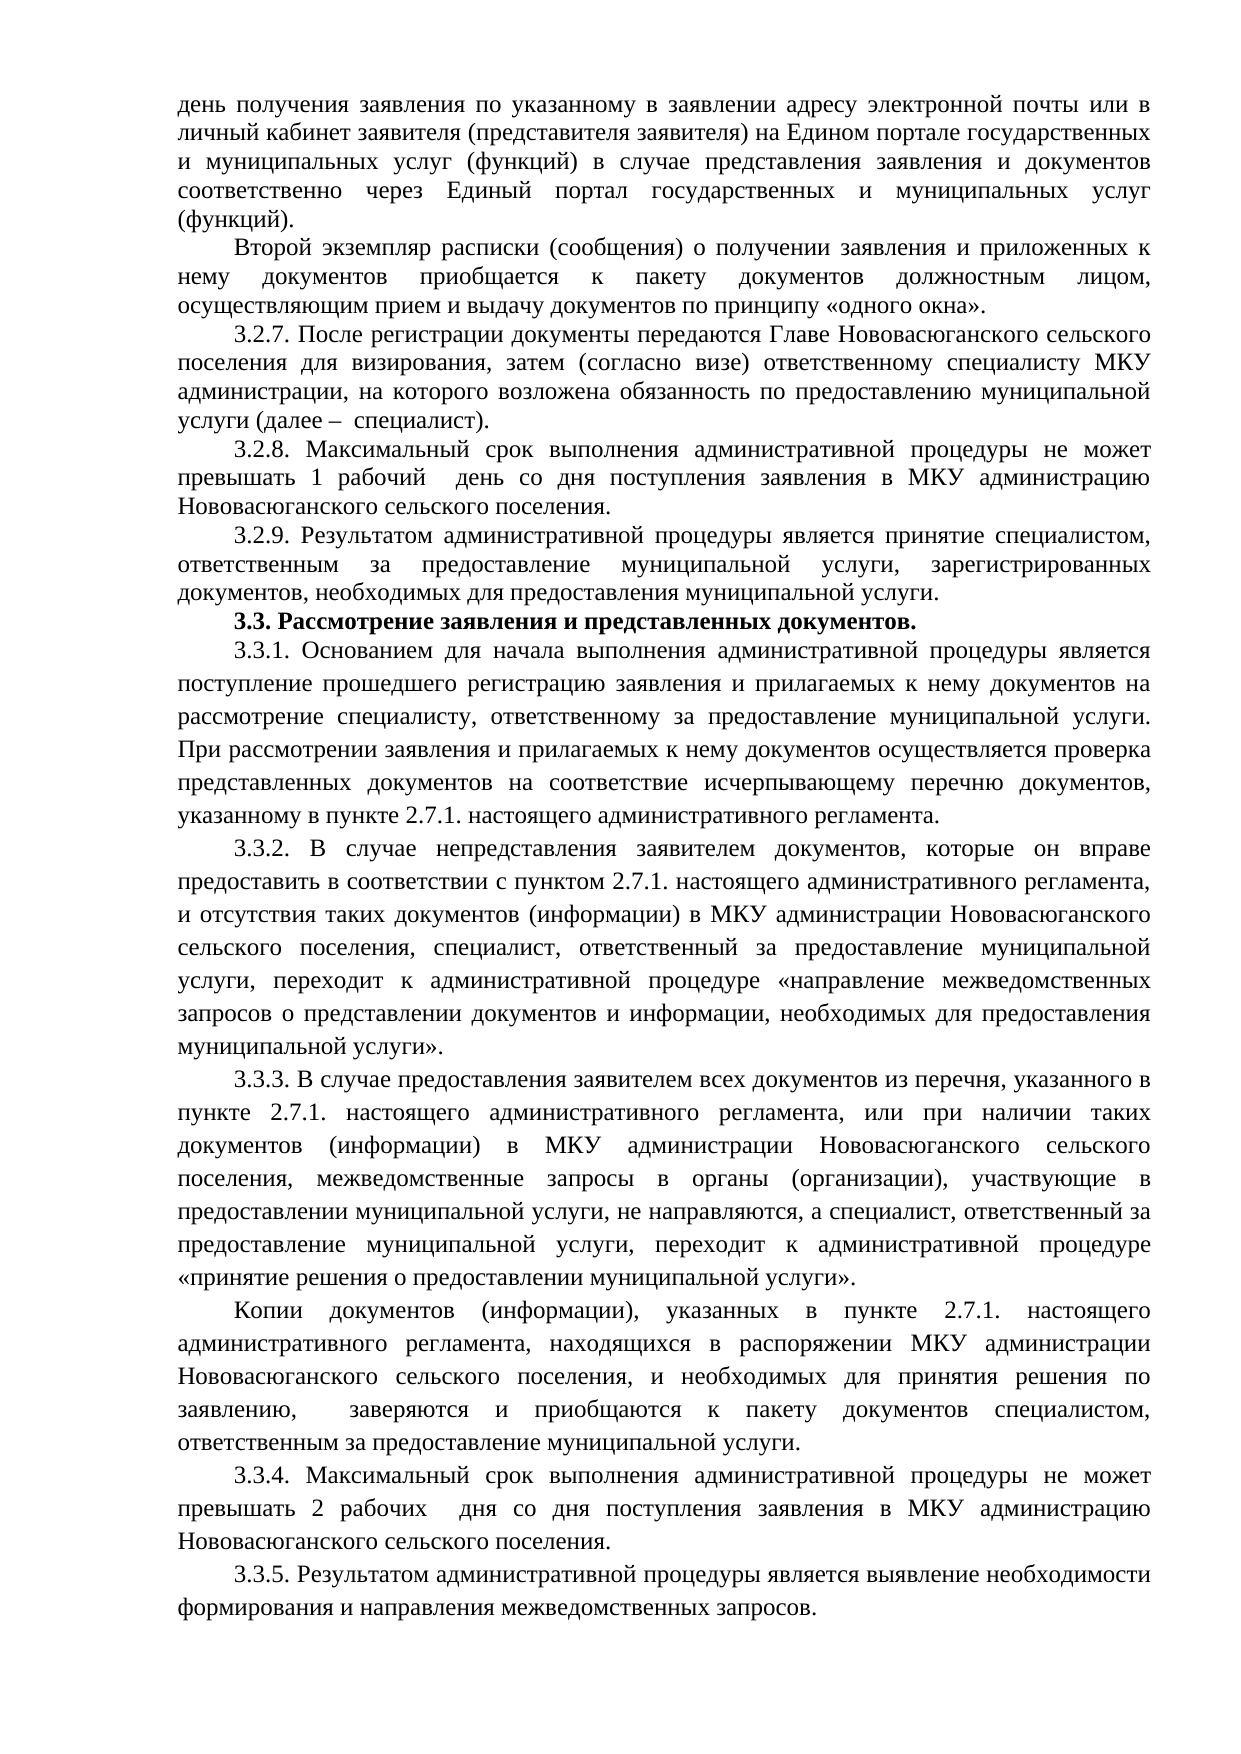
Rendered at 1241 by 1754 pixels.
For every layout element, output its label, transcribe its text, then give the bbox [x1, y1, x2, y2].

text 3.3.1. Основанием для начала выполнения административной процедуры является поступление прошедшего регистрацию заявления и прилагаемых к нему документов на рассмотрение специалисту, ответственному за предоставление муниципальной услуги. При рассмотрении заявления и прилагаемых к нему документов осуществляется проверка представленных документов на соответствие исчерпывающему перечню документов, указанному в пункте 2.7.1. настоящего административного регламента. [177, 635, 1152, 829]
text Второй экземпляр расписки (сообщения) о получении заявления и приложенных к нему документов приобщается к пакету документов должностным лицом, осуществляющим прием и выдачу документов по принципу «одного окна». [177, 232, 1152, 319]
text Копии документов (информации), указанных в пункте 2.7.1. настоящего административного регламента, находящихся в распоряжении МКУ администрации Нововасюганского сельского поселения, и необходимых для принятия решения по заявлению, заверяются и приобщаются к пакету документов специалистом, ответственным за предоставление муниципальной услуги. [177, 1295, 1152, 1456]
text 3.3.3. В случае предоставления заявителем всех документов из перечня, указанного в пункте 2.7.1. настоящего административного регламента, или при наличии таких документов (информации) в МКУ администрации Нововасюганского сельского поселения, межведомственные запросы в органы (организации), участвующие в предоставлении муниципальной услуги, не направляются, а специалист, ответственный за предоставление муниципальной услуги, переходит к административной процедуре «принятие решения о предоставлении муниципальной услуги». [177, 1064, 1152, 1291]
text 3.3.4. Максимальный срок выполнения административной процедуры не может превышать 2 рабочих дня со дня поступления заявления в МКУ администрацию Нововасюганского сельского поселения. [177, 1460, 1152, 1555]
text 3.2.9. Результатом административной процедуры является принятие специалистом, ответственным за предоставление муниципальной услуги, зарегистрированных документов, необходимых для предоставления муниципальной услуги. [177, 520, 1152, 606]
text 3.2.7. После регистрации документы передаются Главе Нововасюганского сельского поселения для визирования, затем (согласно визе) ответственному специалисту МКУ администрации, на которого возложена обязанность по предоставлению муниципальной услуги (далее – специалист). [177, 319, 1152, 434]
text 3.3.5. Результатом административной процедуры является выявление необходимости формирования и направления межведомственных запросов. [177, 1559, 1152, 1621]
text 3.3. Рассмотрение заявления и представленных документов. [177, 606, 1152, 635]
text 3.3.2. В случае непредставления заявителем документов, которые он вправе предоставить в соответствии с пунктом 2.7.1. настоящего административного регламента, и отсутствия таких документов (информации) в МКУ администрации Нововасюганского сельского поселения, специалист, ответственный за предоставление муниципальной услуги, переходит к административной процедуре «направление межведомственных запросов о представлении документов и информации, необходимых для предоставления муниципальной услуги». [177, 833, 1152, 1060]
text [177, 89, 1152, 232]
text 3.2.8. Максимальный срок выполнения административной процедуры не может превышать 1 рабочий день со дня поступления заявления в МКУ администрацию Нововасюганского сельского поселения. [177, 434, 1152, 520]
